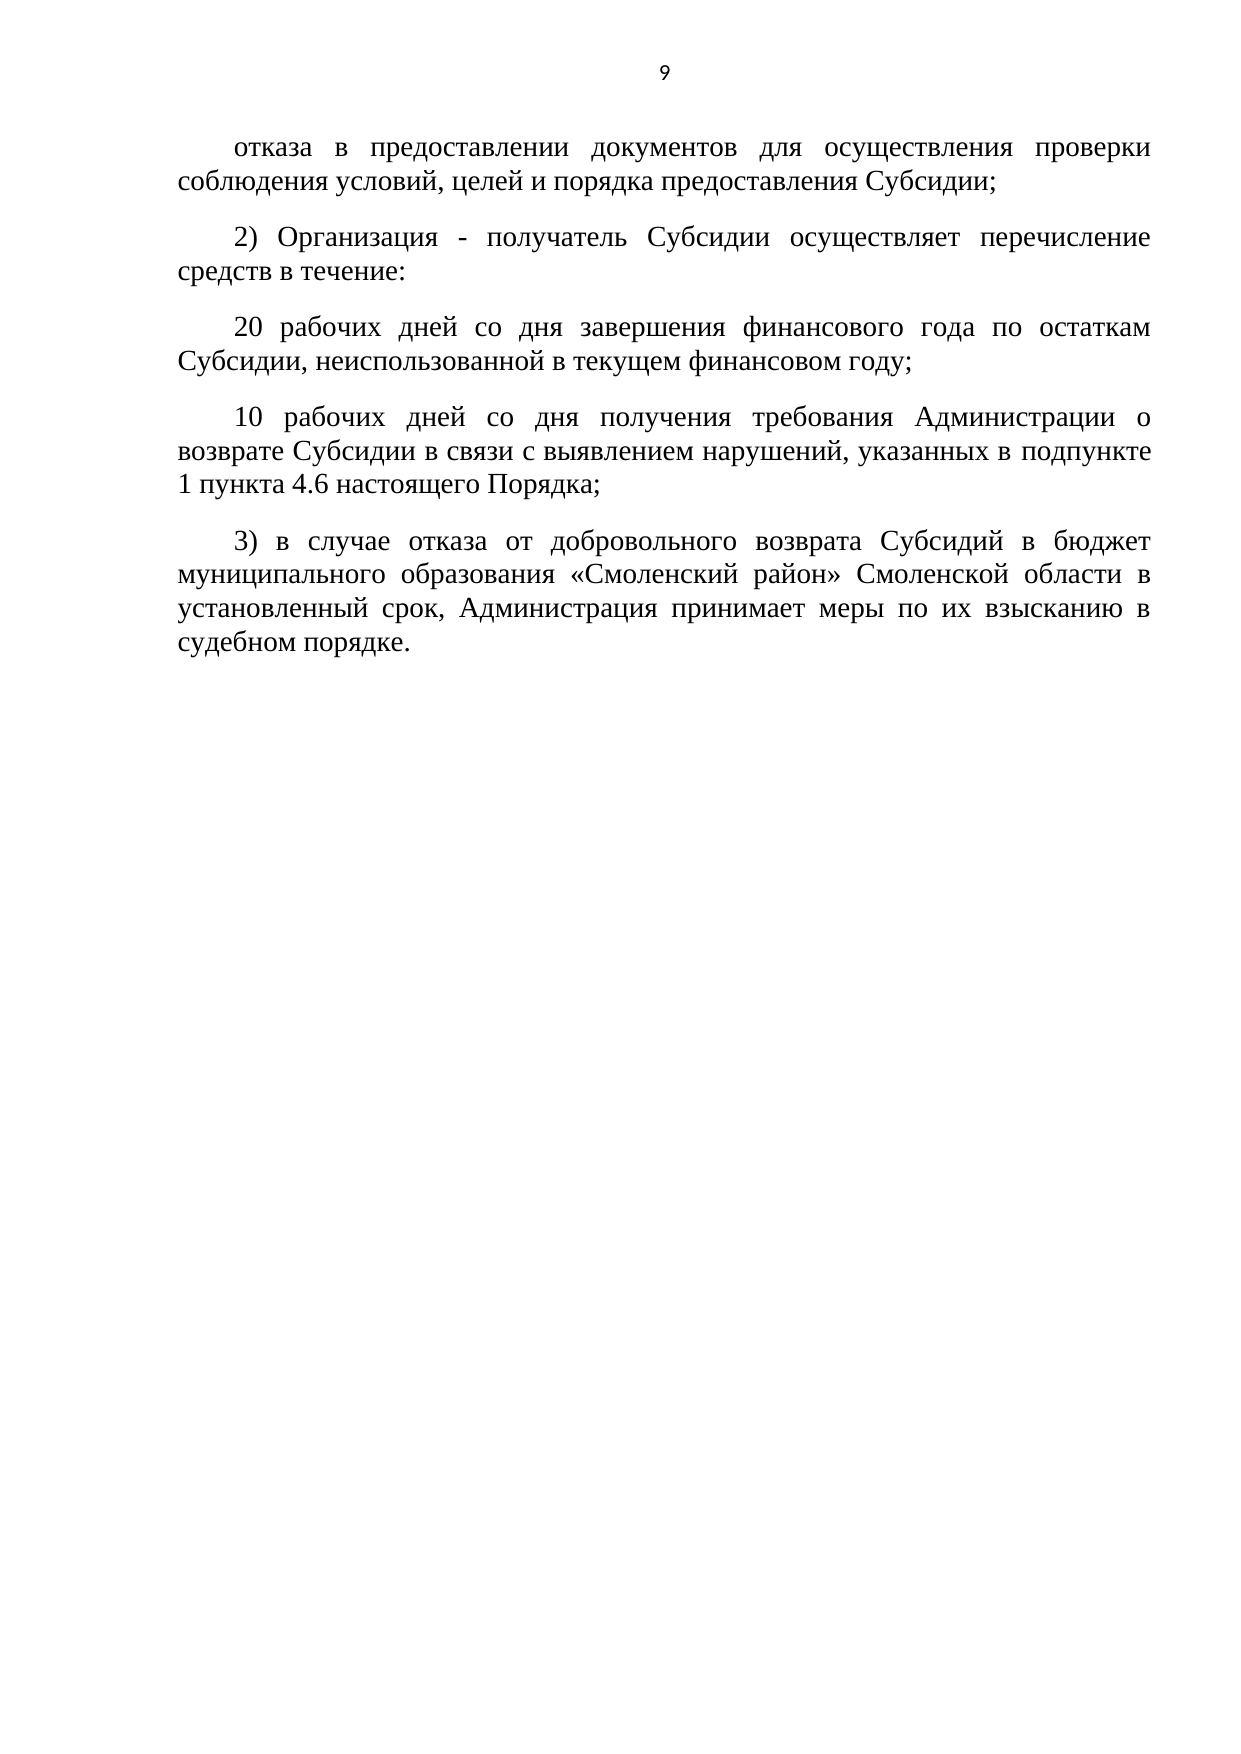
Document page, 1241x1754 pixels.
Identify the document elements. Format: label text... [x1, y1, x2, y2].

text 2) Организация - получатель Субсидии осуществляет перечисление средств в течение: [177, 219, 1152, 287]
text 20 рабочих дней со дня завершения финансового года по остаткам Субсидии, неиспользованной в текущем финансовом году; [177, 309, 1152, 377]
text отказа в предоставлении документов для осуществления проверки соблюдения условий, целей и порядка предоставления Субсидии; [177, 129, 1152, 197]
text 3) в случае отказа от добровольного возврата Субсидий в бюджет муниципального образования «Смоленский район» Смоленской области в установленный срок, Администрация принимает меры по их взысканию в судебном порядке. [177, 523, 1152, 657]
text 10 рабочих дней со дня получения требования Администрации о возврате Субсидии в связи с выявлением нарушений, указанных в подпункте 1 пункта 4.6 настоящего Порядка; [177, 399, 1152, 500]
